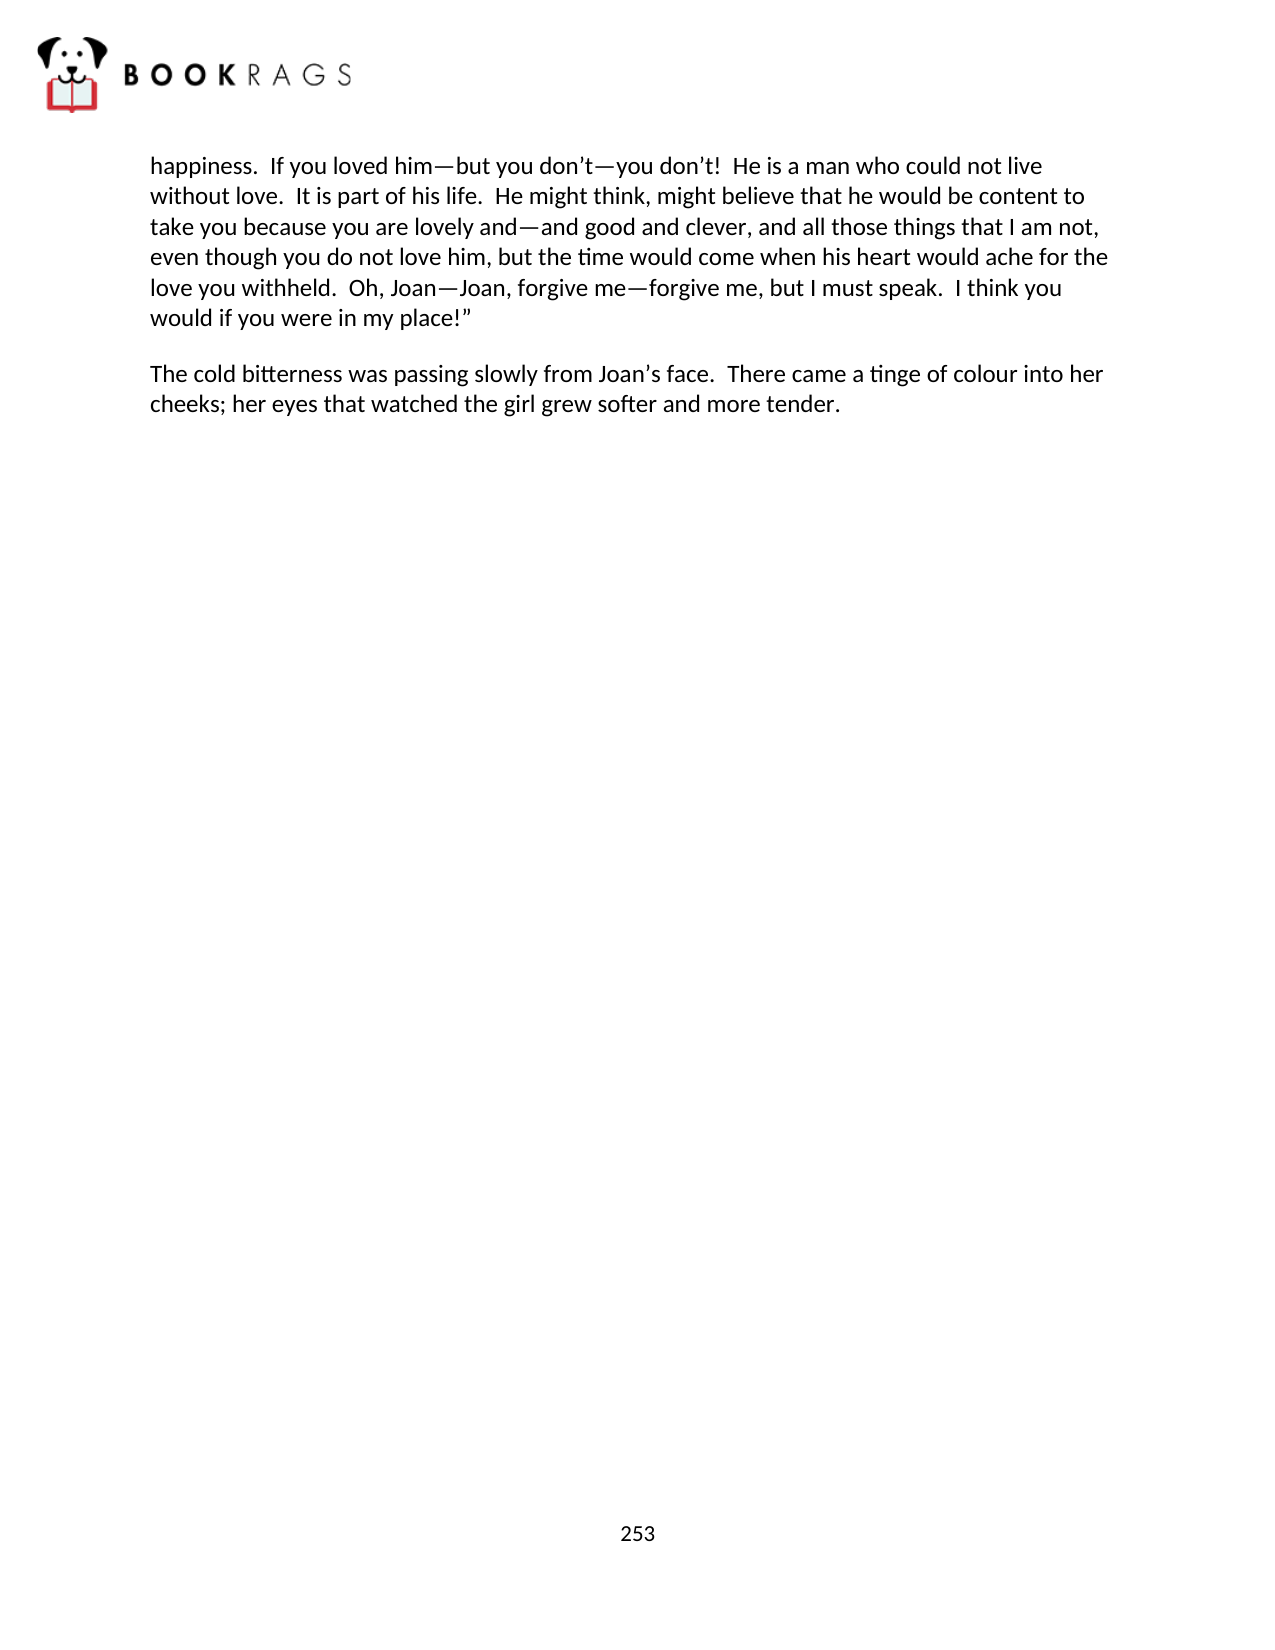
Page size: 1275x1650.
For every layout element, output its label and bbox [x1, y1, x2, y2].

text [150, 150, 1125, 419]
picture [37, 37, 351, 113]
